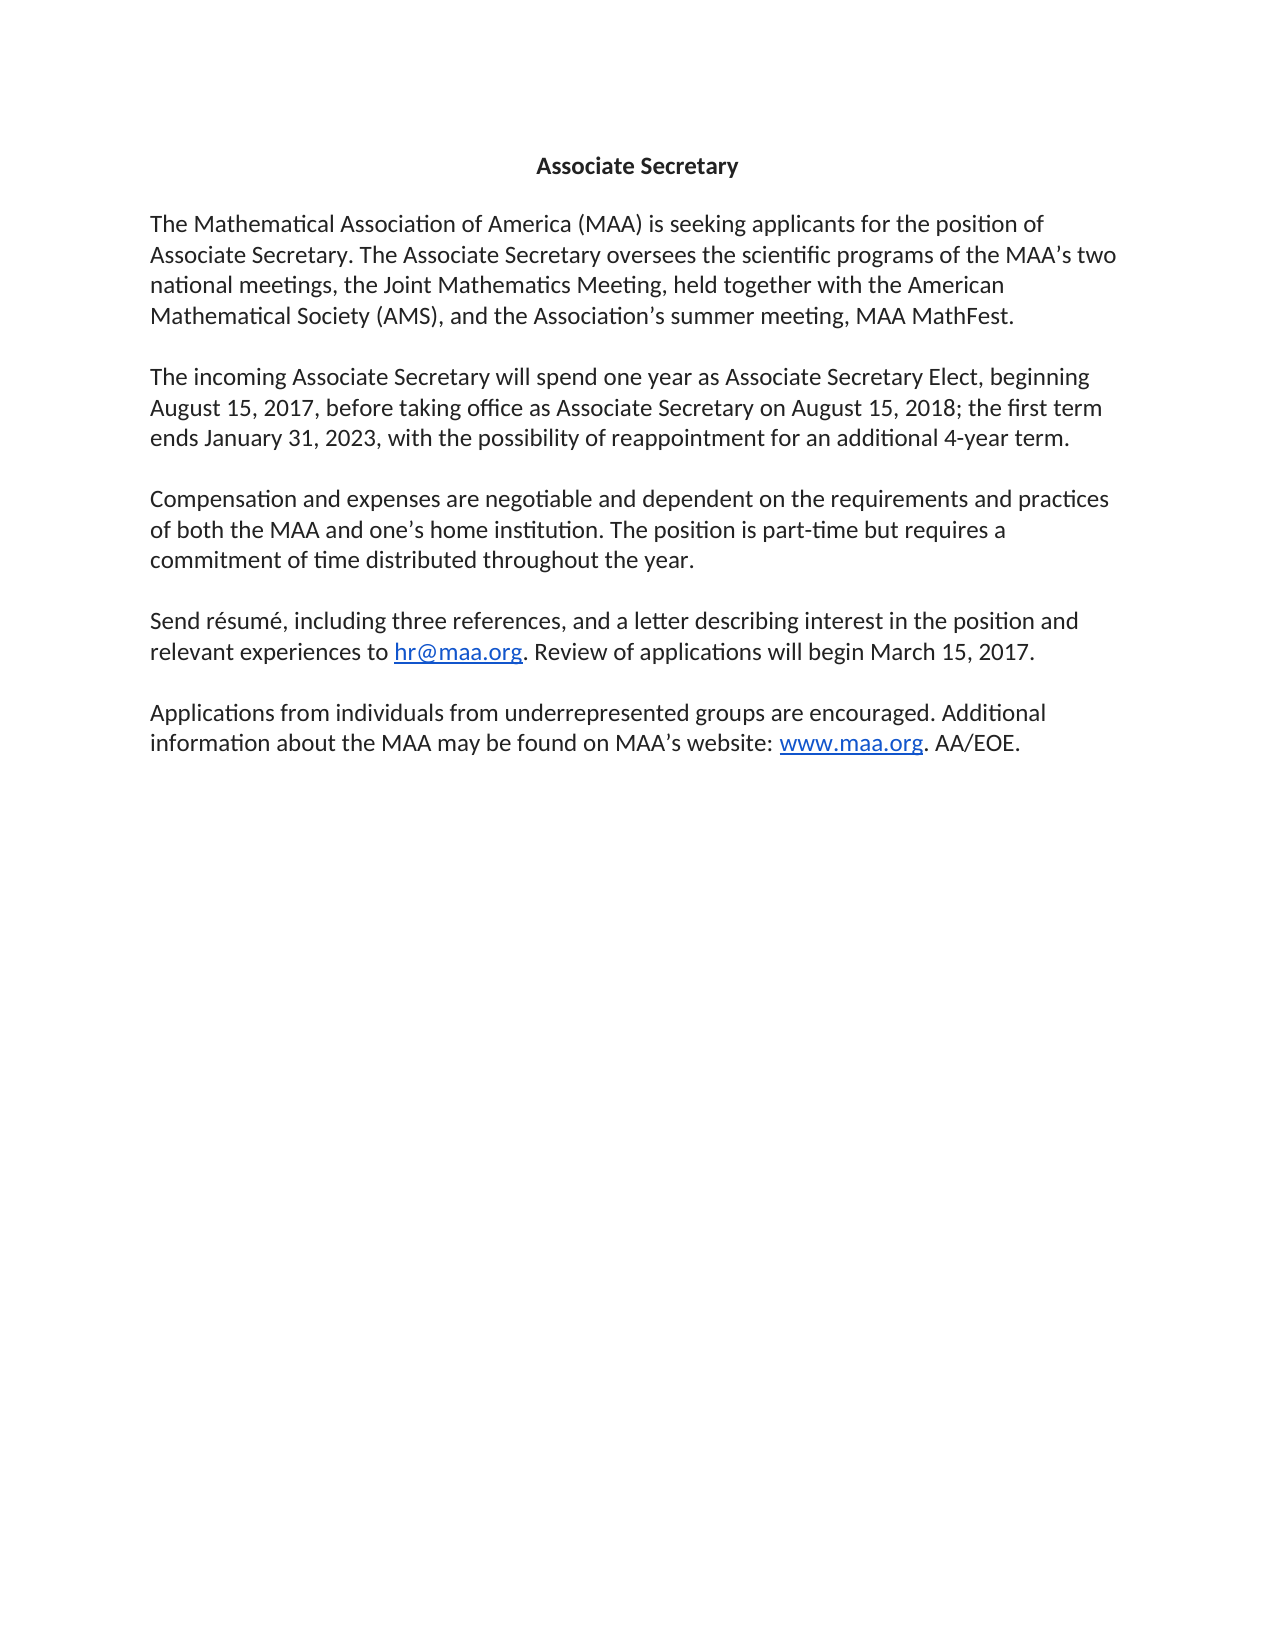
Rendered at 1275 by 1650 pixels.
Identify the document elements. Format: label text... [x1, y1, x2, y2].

text The Mathematical Association of America (MAA) is seeking applicants for the position of Associate Secretary. The Associate Secretary oversees the scientific programs of the MAA’s two national meetings, the Joint Mathematics Meeting, held together with the American Mathematical Society (AMS), and the Association’s summer meeting, MAA MathFest. [150, 208, 1125, 331]
text Applications from individuals from underrepresented groups are encouraged. Additional information about the MAA may be found on MAA’s website: www.maa.org. AA/EOE. [150, 697, 1125, 758]
text Compensation and expenses are negotiable and dependent on the requirements and practices of both the MAA and one’s home institution. The position is part-time but requires a commitment of time distributed throughout the year. [150, 483, 1125, 575]
text Send résumé, including three references, and a letter describing interest in the position and relevant experiences to hr@maa.org. Review of applications will begin March 15, 2017. [150, 605, 1125, 666]
text Associate Secretary [150, 150, 1125, 181]
text The incoming Associate Secretary will spend one year as Associate Secretary Elect, beginning August 15, 2017, before taking office as Associate Secretary on August 15, 2018; the first term ends January 31, 2023, with the possibility of reappointment for an additional 4-year term. [150, 361, 1125, 453]
